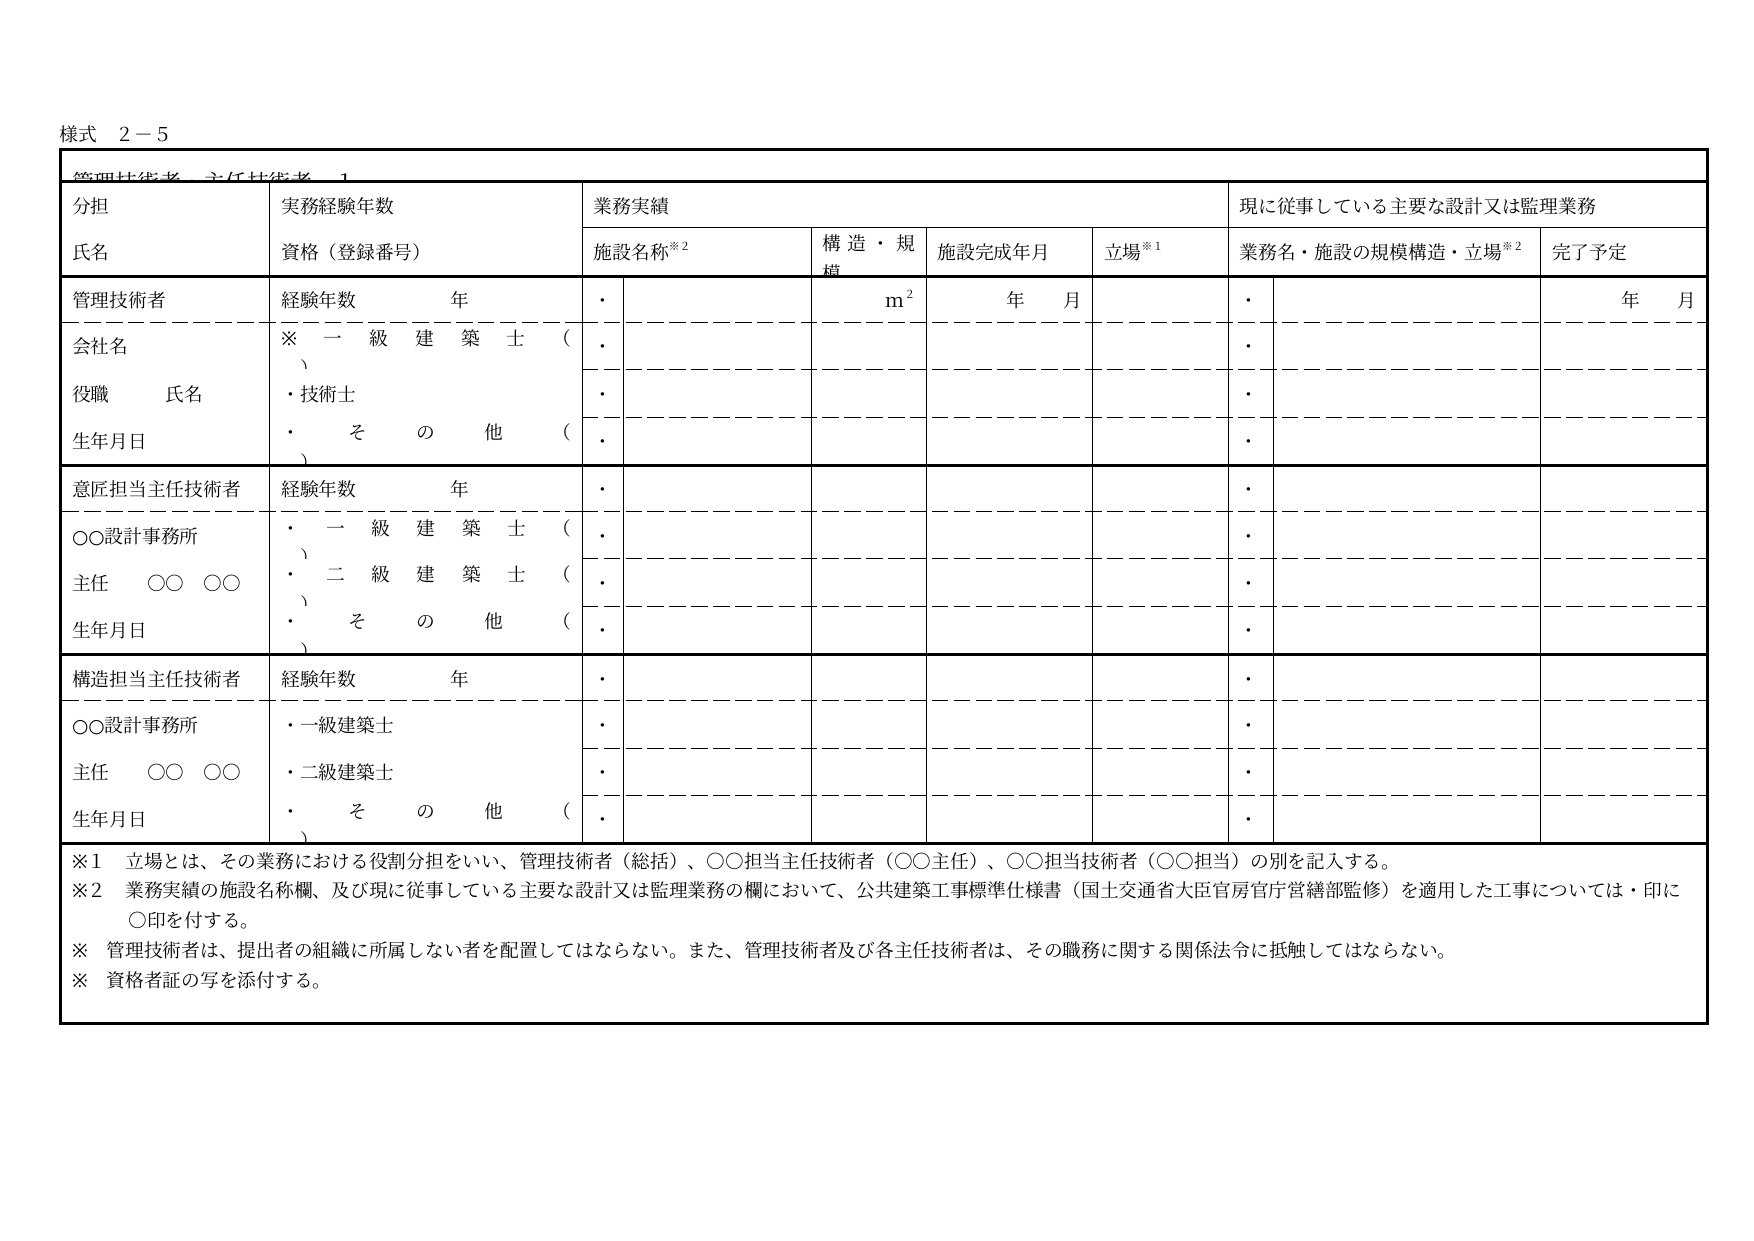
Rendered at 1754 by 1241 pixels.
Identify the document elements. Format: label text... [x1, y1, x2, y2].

table_cell [927, 467, 1092, 511]
table_cell ・ [583, 558, 623, 606]
table_cell [812, 795, 926, 842]
table_cell 経験年数 年 [270, 278, 582, 322]
table_cell 年 月 [927, 278, 1092, 322]
table_cell 実務経験年数 [270, 183, 582, 227]
table_cell ・ [583, 278, 623, 322]
table_cell ｍ２ [812, 278, 926, 322]
table_cell [1274, 656, 1540, 700]
table_cell [624, 278, 811, 322]
table_cell [1541, 511, 1706, 558]
table_cell [1541, 795, 1706, 842]
table_cell [1541, 558, 1706, 606]
table_cell [812, 322, 926, 369]
table_cell ・ [1229, 558, 1273, 606]
table_cell [624, 606, 811, 653]
table_cell 主任 ○○ ○○ [62, 748, 269, 795]
table_cell ・ [583, 656, 623, 700]
table_cell 経験年数 年 [270, 656, 582, 700]
table_cell [624, 416, 811, 464]
table_cell ・ [583, 416, 623, 464]
table_cell ・ [1229, 748, 1273, 795]
table_cell [812, 748, 926, 795]
table_cell ・二級建築士（ ） [270, 558, 582, 606]
table_cell 会社名 [62, 322, 269, 369]
table_cell 完了予定 [1541, 228, 1706, 274]
table_cell [1093, 467, 1228, 511]
table_cell 施設完成年月 [927, 228, 1092, 274]
table_cell ※一級建築士（ ） [270, 322, 582, 369]
table_cell [1541, 467, 1706, 511]
table_cell 資格（登録番号） [270, 227, 582, 274]
table_cell 分担 [62, 183, 269, 227]
table_cell ・ [1229, 416, 1273, 464]
table_cell ・その他（ ） [270, 795, 582, 842]
table_cell [1274, 606, 1540, 653]
table_cell [1541, 416, 1706, 464]
table_cell [1274, 369, 1540, 416]
table_cell ※１ 立場とは、その業務における役割分担をいい、管理技術者（総括）、○○担当主任技術者（○○主任）、○○担当技術者（○○担当）の別を記入する。 ※２ 業務実績の施設名称欄、及び現に従事している主要な設計又は監理業務の欄において、公共建築工事標準仕様書（国土交通省大臣官房官庁営繕部監修）を適用した工事については・印に ○印を付する。 ※ 管理技術者は、提出者の組織に所属しない者を配置してはならない。また、管理技術者及び各主任技術者は、その職務に関する関係法令に抵触してはならない。 ※ 資格者証の写を添付する。 [62, 845, 1706, 1022]
table_cell ・ [1229, 700, 1273, 747]
table_cell [1541, 700, 1706, 747]
table_cell [624, 700, 811, 747]
table_cell 管理技術者 [62, 278, 269, 322]
table_cell [1093, 606, 1228, 653]
table_cell [1541, 606, 1706, 653]
table_cell 生年月日 [62, 606, 269, 653]
table_cell ・ [1229, 322, 1273, 369]
table_cell 役職 氏名 [62, 369, 269, 416]
table_cell [812, 467, 926, 511]
table_cell [624, 558, 811, 606]
table_cell [1093, 795, 1228, 842]
table_cell [1274, 278, 1540, 322]
table_cell [1093, 700, 1228, 747]
table_cell [1541, 369, 1706, 416]
table_cell [1093, 416, 1228, 464]
table_cell [1541, 322, 1706, 369]
table_cell [1274, 558, 1540, 606]
table_cell ・ [583, 369, 623, 416]
table_cell ・ [1229, 795, 1273, 842]
table_cell ・ [583, 700, 623, 747]
table_cell [1274, 416, 1540, 464]
table_cell ・二級建築士 [270, 748, 582, 795]
table_cell [1093, 369, 1228, 416]
table_header 管理技術者・主任技術者 １ [62, 151, 1706, 180]
table_cell ・ [1229, 656, 1273, 700]
table_cell [1093, 511, 1228, 558]
table_cell 立場※１ [1093, 228, 1228, 274]
table_cell ・ [1229, 511, 1273, 558]
table_cell [1093, 558, 1228, 606]
table_cell ・ [583, 467, 623, 511]
table_cell [927, 700, 1092, 747]
table_cell ・一級建築士 [270, 700, 582, 747]
table_cell 年 月 [1541, 278, 1706, 322]
table_cell ・その他（ ） [270, 416, 582, 464]
table_cell [927, 606, 1092, 653]
table_cell 業務実績 [583, 183, 1228, 227]
table_cell [927, 322, 1092, 369]
table_cell [927, 416, 1092, 464]
table_cell [1274, 795, 1540, 842]
table_cell ・ [1229, 606, 1273, 653]
table_cell ・ [583, 795, 623, 842]
table_cell [1541, 748, 1706, 795]
table_cell ○○設計事務所 [62, 511, 269, 558]
table_cell [624, 795, 811, 842]
text 様式 ２－５ [59, 118, 1695, 148]
table_cell [1274, 322, 1540, 369]
table_cell 構造・規模 [812, 228, 926, 274]
table_cell 構造担当主任技術者 [62, 656, 269, 700]
table_cell ・ [1229, 278, 1273, 322]
table_cell [1274, 748, 1540, 795]
table_cell [927, 748, 1092, 795]
table_cell [1541, 656, 1706, 700]
table_cell [624, 748, 811, 795]
table_cell [1093, 748, 1228, 795]
table_cell 意匠担当主任技術者 [62, 467, 269, 511]
table_cell 生年月日 [62, 416, 269, 464]
table_cell [812, 700, 926, 747]
table_cell [927, 795, 1092, 842]
table_cell ・技術士 [270, 369, 582, 416]
table_cell 氏名 [62, 227, 269, 274]
table_cell [927, 558, 1092, 606]
table_cell [624, 511, 811, 558]
table_cell 主任 ○○ ○○ [62, 558, 269, 606]
table_cell 生年月日 [62, 795, 269, 842]
table_cell [1093, 278, 1228, 322]
table_cell [1093, 656, 1228, 700]
table_cell [812, 606, 926, 653]
table_cell ・ [583, 606, 623, 653]
table_cell ・ [1229, 369, 1273, 416]
table_cell ○○設計事務所 [62, 700, 269, 747]
table_cell ・一級建築士（ ） [270, 511, 582, 558]
table_cell [1274, 511, 1540, 558]
table_cell [1274, 700, 1540, 747]
table_cell ・ [583, 748, 623, 795]
table_cell [812, 558, 926, 606]
table_cell [812, 416, 926, 464]
table_cell ・その他（ ） [270, 606, 582, 653]
table_cell [624, 322, 811, 369]
table_cell ・ [583, 322, 623, 369]
table_cell 業務名・施設の規模構造・立場※２ [1229, 228, 1540, 274]
table_cell [624, 656, 811, 700]
table_cell [624, 369, 811, 416]
table_cell ・ [583, 511, 623, 558]
table_cell ・ [1229, 467, 1273, 511]
table_cell [624, 467, 811, 511]
table_cell [927, 369, 1092, 416]
table_cell 現に従事している主要な設計又は監理業務 [1229, 183, 1706, 227]
table_cell [927, 511, 1092, 558]
table_cell 経験年数 年 [270, 467, 582, 511]
table_cell [812, 656, 926, 700]
table_cell [812, 511, 926, 558]
table_cell [927, 656, 1092, 700]
table_cell [1093, 322, 1228, 369]
table_cell [812, 369, 926, 416]
table_cell [1274, 467, 1540, 511]
table_cell 施設名称※２ [583, 228, 811, 274]
